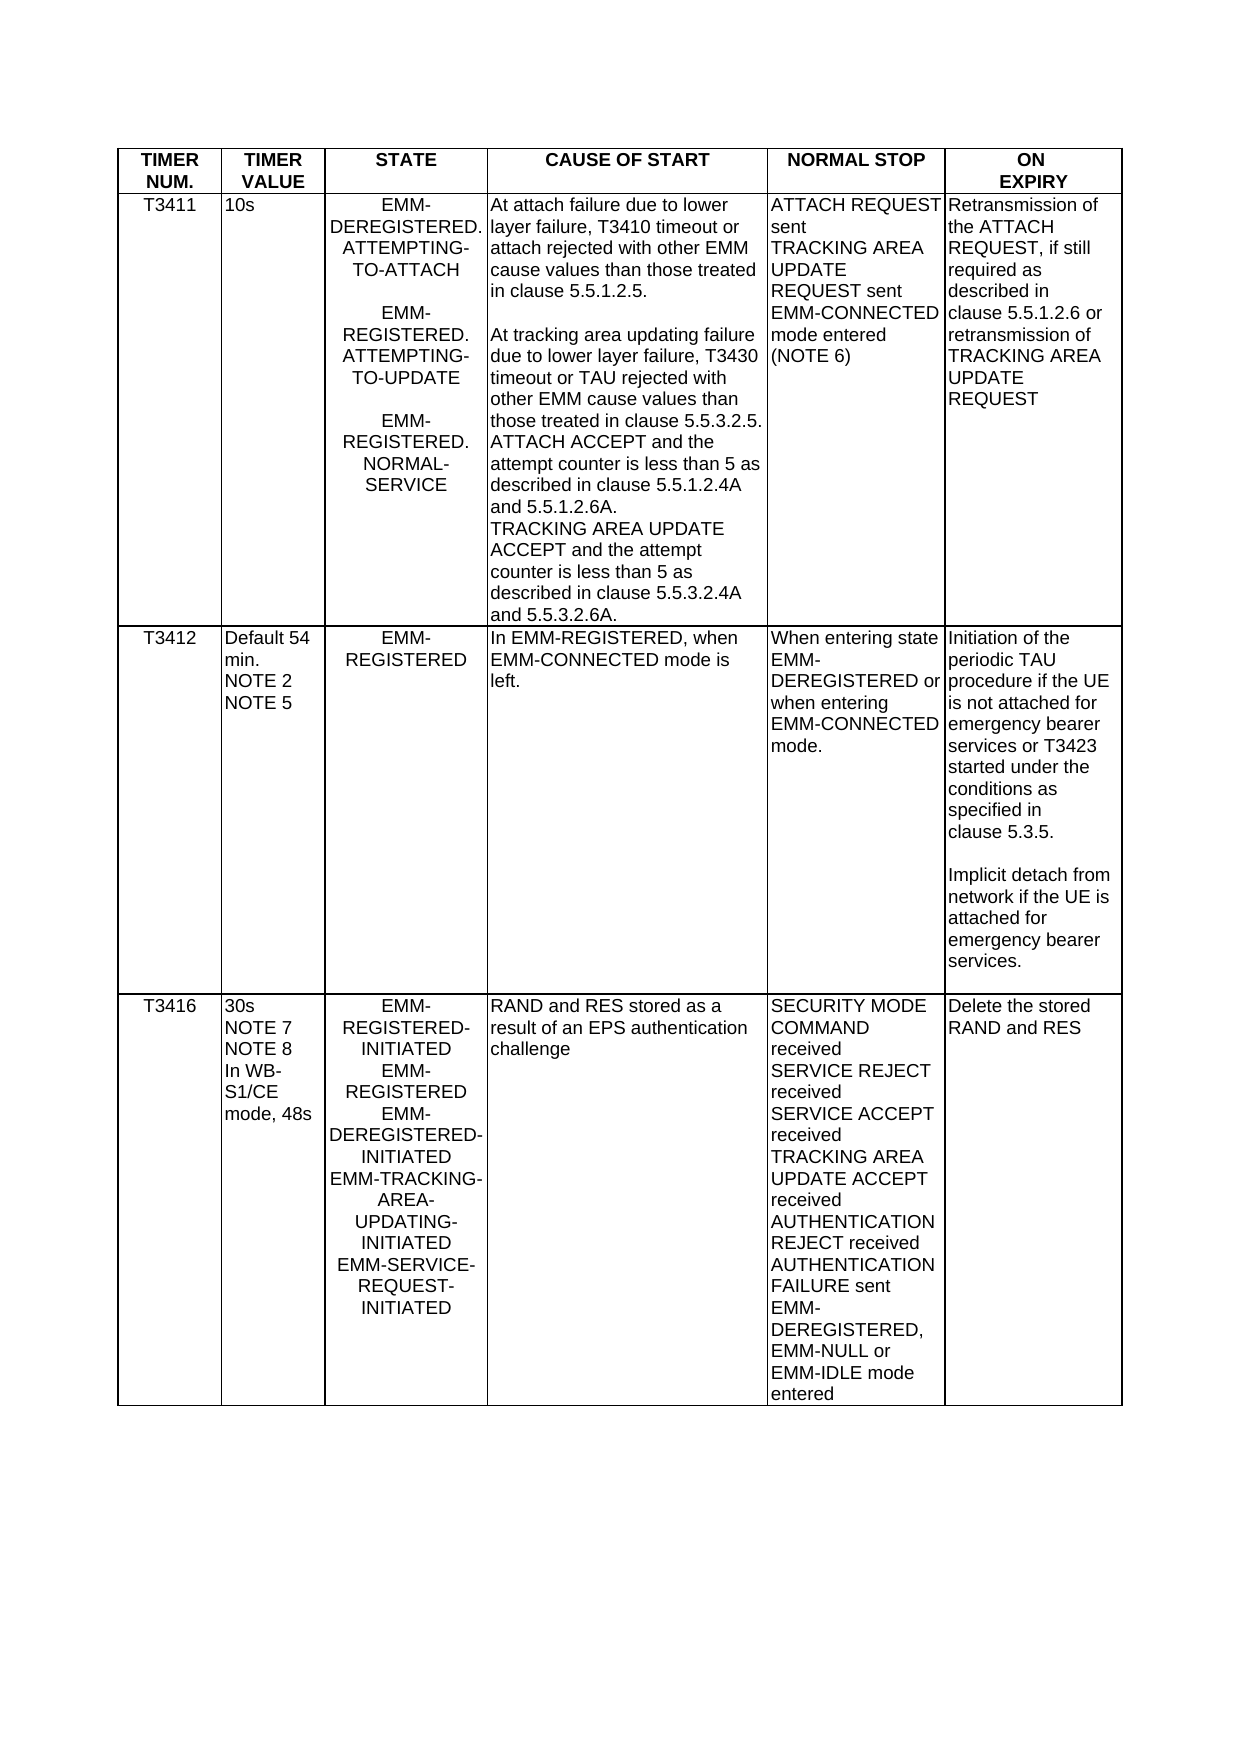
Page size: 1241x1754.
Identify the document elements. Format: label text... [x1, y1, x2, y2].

table_header CAUSE OF START [488, 149, 767, 192]
table_header ON EXPIRY [946, 149, 1121, 192]
table_cell ATTACH REQUEST sent TRACKING AREA UPDATE REQUEST sent EMM-CONNECTED mode entered (NOTE 6) [768, 194, 944, 625]
table_cell T3412 [119, 627, 221, 993]
table_cell EMM-DEREGISTERED. ATTEMPTING-TO-ATTACH EMM-REGISTERED. ATTEMPTING-TO-UPDATE EMM-REGISTERED. NORMAL-SERVICE [326, 194, 487, 625]
table_cell Initiation of the periodic TAU procedure if the UE is not attached for emergency bearer services or T3423 started under the conditions as specified in clause 5.3.5. Implicit detach from network if the UE is attached for emergency bearer services. [946, 627, 1121, 993]
table_cell 10s [222, 194, 324, 625]
table_header TIMER NUM. [119, 149, 221, 192]
table_cell T3416 [119, 995, 221, 1404]
table_cell When entering state EMM-DEREGISTERED or when entering EMM-CONNECTED mode. [768, 627, 944, 993]
table_cell In EMM-REGISTERED, when EMM-CONNECTED mode is left. [488, 627, 767, 993]
table_cell Delete the stored RAND and RES [946, 995, 1121, 1404]
table_cell EMM-REGISTERED-INITIATED EMM-REGISTERED EMM-DEREGISTERED-INITIATED EMM-TRACKING-AREA-UPDATING-INITIATED EMM-SERVICE-REQUEST-INITIATED [326, 995, 487, 1404]
table_cell SECURITY MODE COMMAND received SERVICE REJECT received SERVICE ACCEPT received TRACKING AREA UPDATE ACCEPT received AUTHENTICATION REJECT received AUTHENTICATION FAILURE sent EMM-DEREGISTERED, EMM-NULL or EMM-IDLE mode entered [768, 995, 944, 1404]
table_cell 30s NOTE 7 NOTE 8 In WB-S1/CE mode, 48s [222, 995, 324, 1404]
table_cell Retransmission of the ATTACH REQUEST, if still required as described in clause 5.5.1.2.6 or retransmission of TRACKING AREA UPDATE REQUEST [946, 194, 1121, 625]
table_cell EMM-REGISTERED [326, 627, 487, 993]
table_cell RAND and RES stored as a result of an EPS authentication challenge [488, 995, 767, 1404]
table_cell T3411 [119, 194, 221, 625]
table_header STATE [326, 149, 487, 192]
table_header TIMER VALUE [222, 149, 324, 192]
table_cell Default 54 min. NOTE 2 NOTE 5 [222, 627, 324, 993]
table_cell At attach failure due to lower layer failure, T3410 timeout or attach rejected with other EMM cause values than those treated in clause 5.5.1.2.5. At tracking area updating failure due to lower layer failure, T3430 timeout or TAU rejected with other EMM cause values than those treated in clause 5.5.3.2.5. ATTACH ACCEPT and the attempt counter is less than 5 as described in clause 5.5.1.2.4A and 5.5.1.2.6A. TRACKING AREA UPDATE ACCEPT and the attempt counter is less than 5 as described in clause 5.5.3.2.4A and 5.5.3.2.6A. [488, 194, 767, 625]
table_header NORMAL STOP [768, 149, 944, 192]
